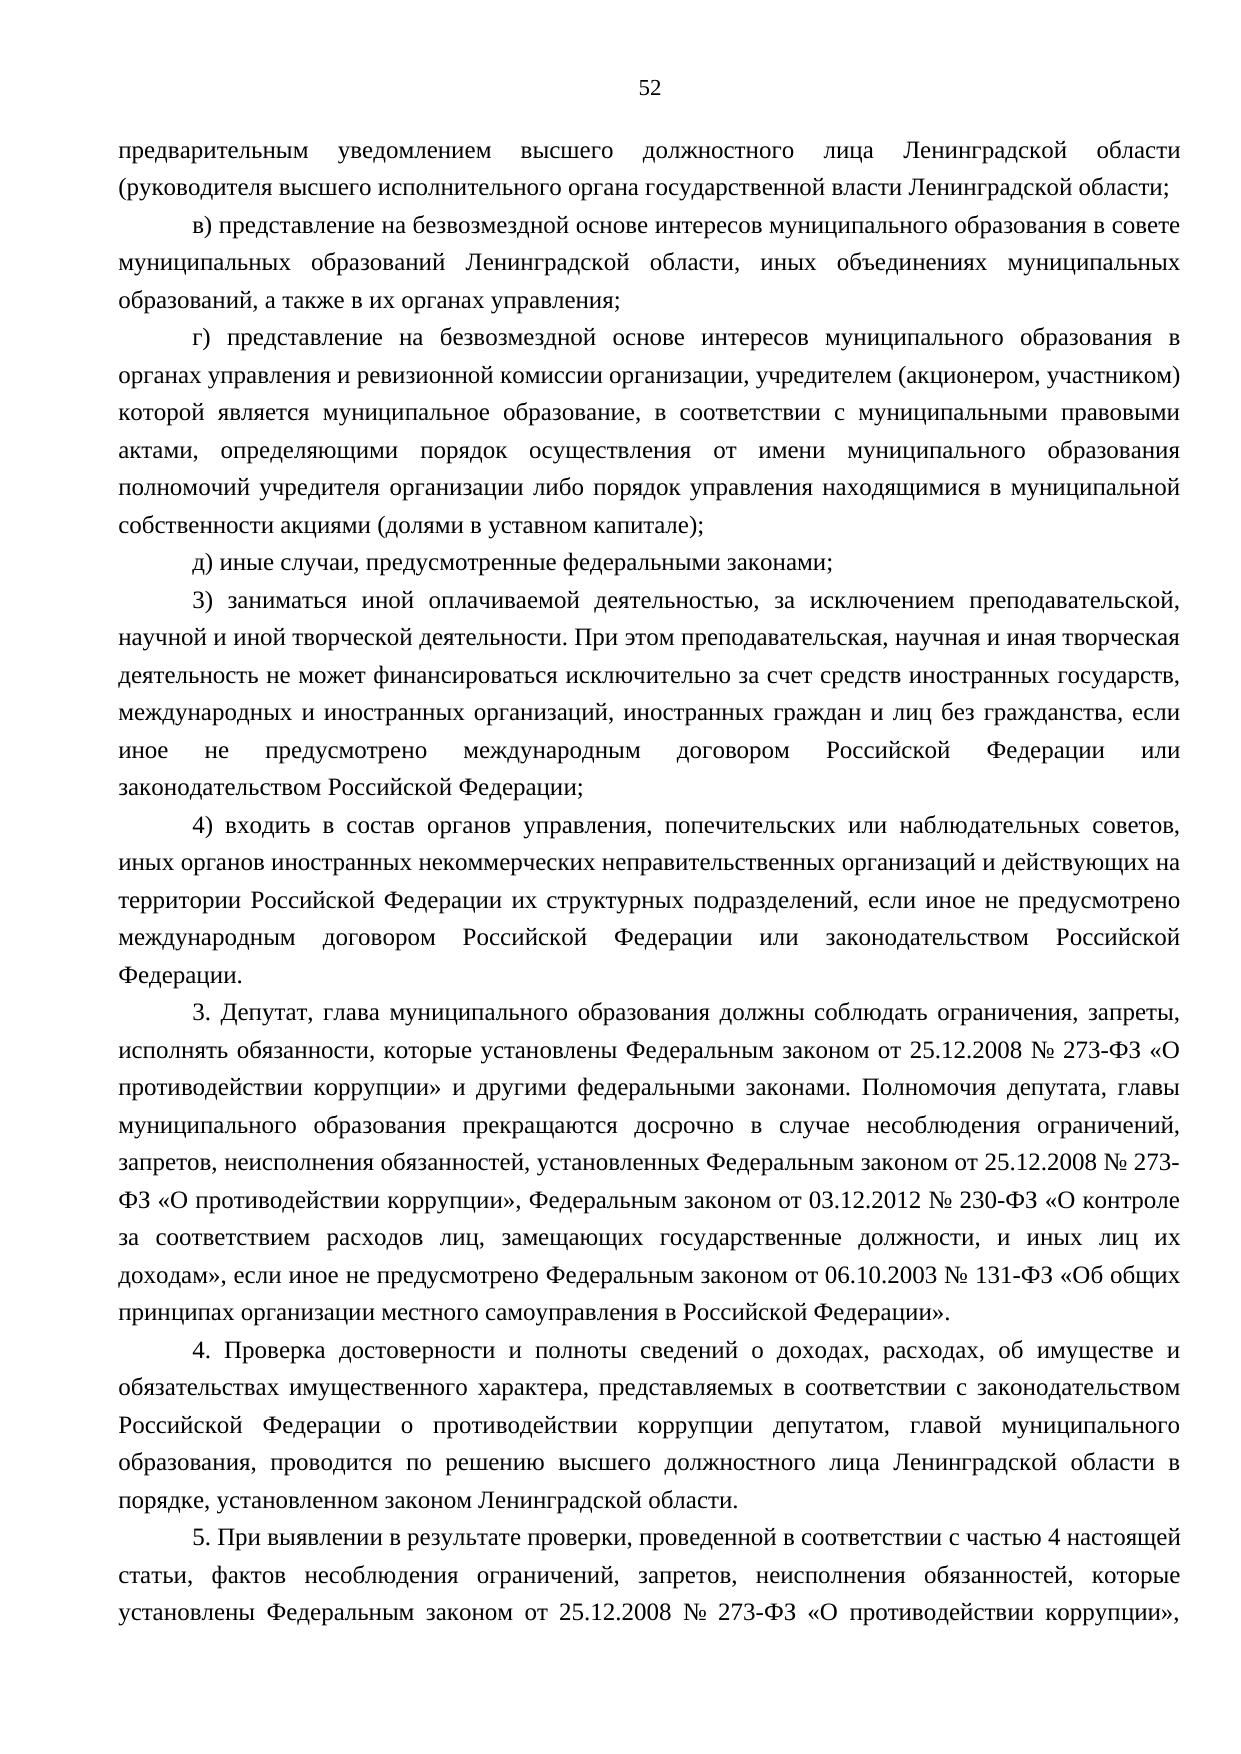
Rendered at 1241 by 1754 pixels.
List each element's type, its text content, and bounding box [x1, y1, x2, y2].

text г) представление на безвозмездной основе интересов муниципального образования в органах управления и ревизионной комиссии организации, учредителем (акционером, участником) которой является муниципальное образование, в соответствии с муниципальными правовыми актами, определяющими порядок осуществления от имени муниципального образования полномочий учредителя организации либо порядок управления находящимися в муниципальной собственности акциями (долями в уставном капитале); [118, 316, 1181, 541]
text 3) заниматься иной оплачиваемой деятельностью, за исключением преподавательской, научной и иной творческой деятельности. При этом преподавательская, научная и иная творческая деятельность не может финансироваться исключительно за счет средств иностранных государств, международных и иностранных организаций, иностранных граждан и лиц без гражданства, если иное не предусмотрено международным договором Российской Федерации или законодательством Российской Федерации; [118, 578, 1181, 803]
text 4. Проверка достоверности и полноты сведений о доходах, расходах, об имуществе и обязательствах имущественного характера, представляемых в соответствии с законодательством Российской Федерации о противодействии коррупции депутатом, главой муниципального образования, проводится по решению высшего должностного лица Ленинградской области в порядке, установленном законом Ленинградской области. [118, 1328, 1181, 1516]
text 3. Депутат, глава муниципального образования должны соблюдать ограничения, запреты, исполнять обязанности, которые установлены Федеральным законом от 25.12.2008 № 273-ФЗ «О противодействии коррупции» и другими федеральными законами. Полномочия депутата, главы муниципального образования прекращаются досрочно в случае несоблюдения ограничений, запретов, неисполнения обязанностей, установленных Федеральным законом от 25.12.2008 № 273-ФЗ «О противодействии коррупции», Федеральным законом от 03.12.2012 № 230-ФЗ «О контроле за соответствием расходов лиц, замещающих государственные должности, и иных лиц их доходам», если иное не предусмотрено Федеральным законом от 06.10.2003 № 131-ФЗ «Об общих принципах организации местного самоуправления в Российской Федерации». [118, 991, 1181, 1328]
text д) иные случаи, предусмотренные федеральными законами; [118, 541, 1181, 578]
text 4) входить в состав органов управления, попечительских или наблюдательных советов, иных органов иностранных некоммерческих неправительственных организаций и действующих на территории Российской Федерации их структурных подразделений, если иное не предусмотрено международным договором Российской Федерации или законодательством Российской Федерации. [118, 803, 1181, 991]
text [118, 1516, 1181, 1628]
text в) представление на безвозмездной основе интересов муниципального образования в совете муниципальных образований Ленинградской области, иных объединениях муниципальных образований, а также в их органах управления; [118, 203, 1181, 316]
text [118, 128, 1181, 203]
